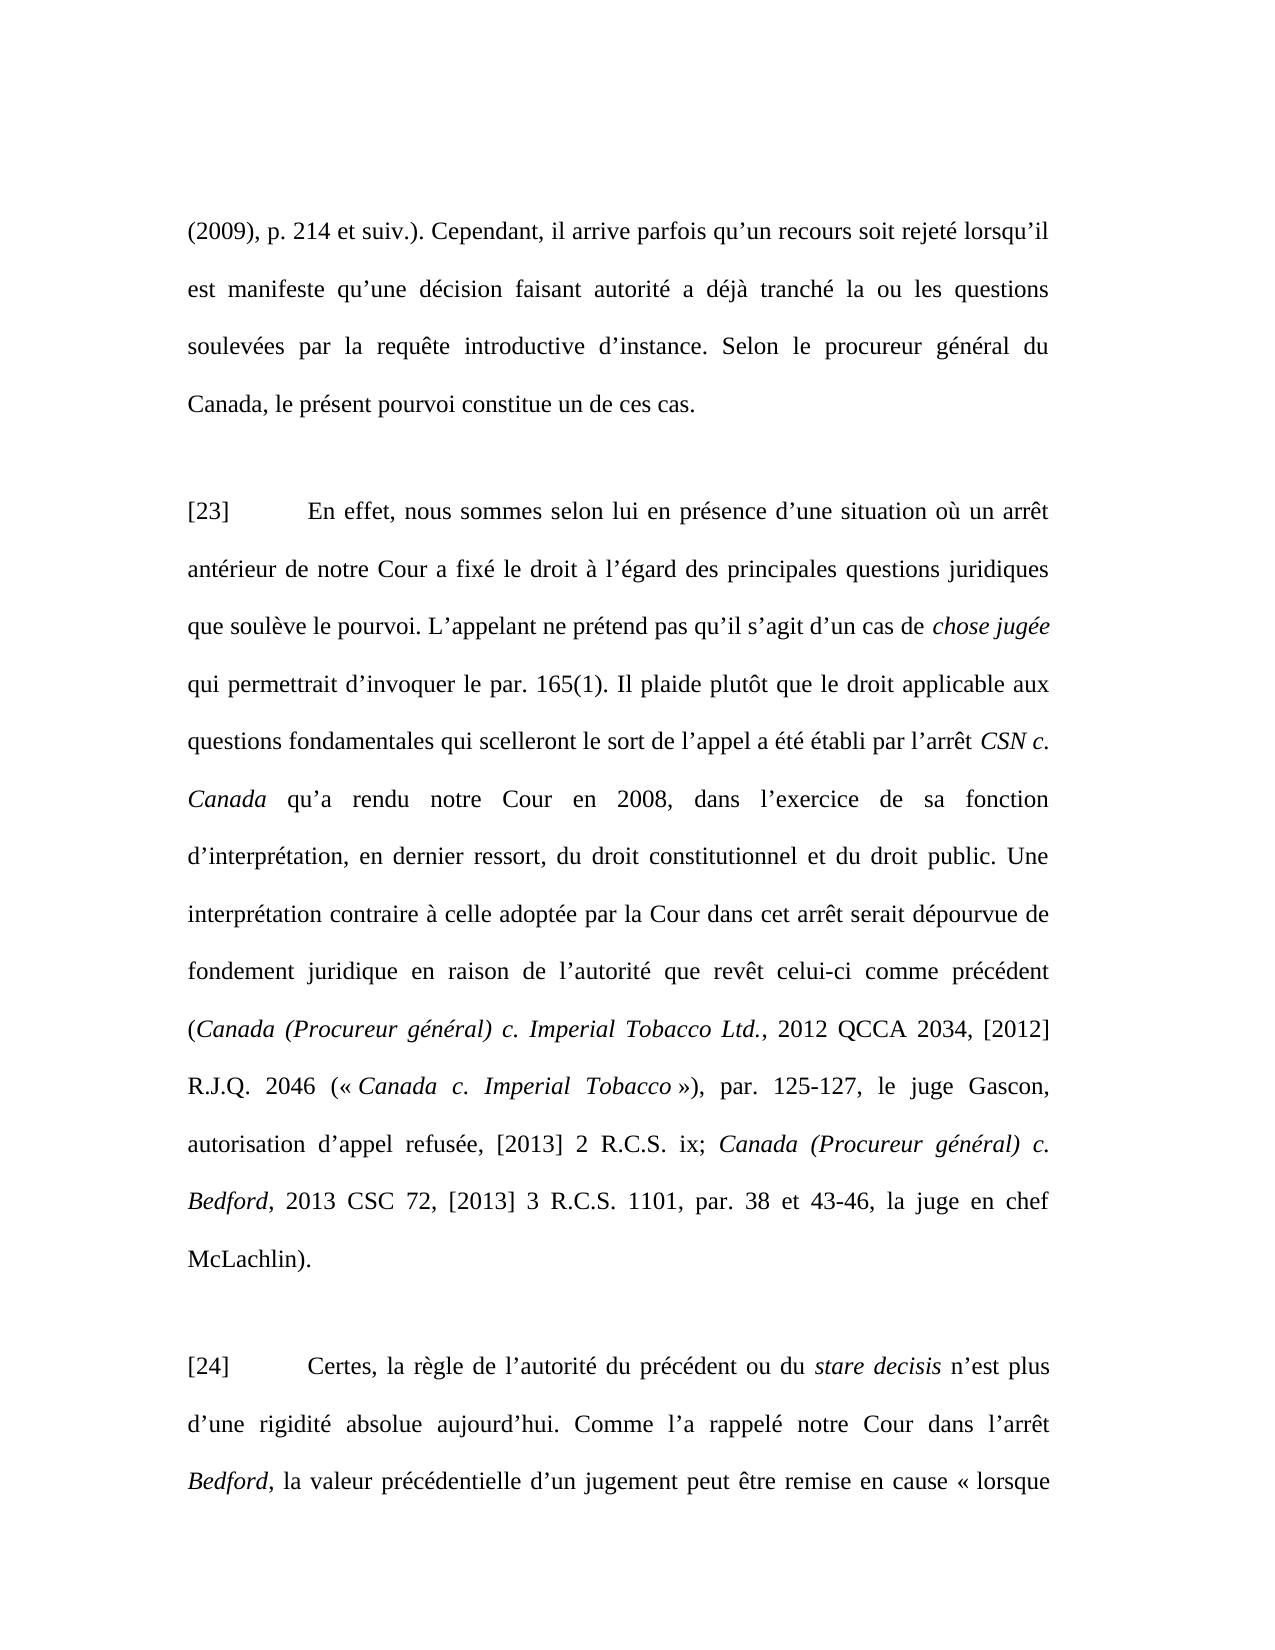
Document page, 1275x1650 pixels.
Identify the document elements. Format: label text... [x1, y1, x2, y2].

text En effet, nous sommes selon lui en présence d’une situation où un arrêt antérieur de notre Cour a fixé le droit à l’égard des principales questions juridiques que soulève le pourvoi. L’appelant ne prétend pas qu’il s’agit d’un cas de chose jugée qui permettrait d’invoquer le par. 165(1). Il plaide plutôt que le droit applicable aux questions fondamentales qui scelleront le sort de l’appel a été établi par l’arrêt CSN c. Canada qu’a rendu notre Cour en 2008, dans l’exercice de sa fonction d’interprétation, en dernier ressort, du droit constitutionnel et du droit public. Une interprétation contraire à celle adoptée par la Cour dans cet arrêt serait dépourvue de fondement juridique en raison de l’autorité que revêt celui-ci comme précédent (Canada (Procureur général) c. Imperial Tobacco Ltd., 2012 QCCA 2034, [2012] R.J.Q. 2046 (« Canada c. Imperial Tobacco »), par. 125-127, le juge Gascon, autorisation d’appel refusée, [2013] 2 R.C.S. ix; Canada (Procureur général) c. Bedford, 2013 CSC 72, [2013] 3 R.C.S. 1101, par. 38 et 43-46, la juge en chef McLachlin). [187, 496, 1050, 1273]
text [187, 1351, 1050, 1495]
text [187, 216, 1050, 418]
